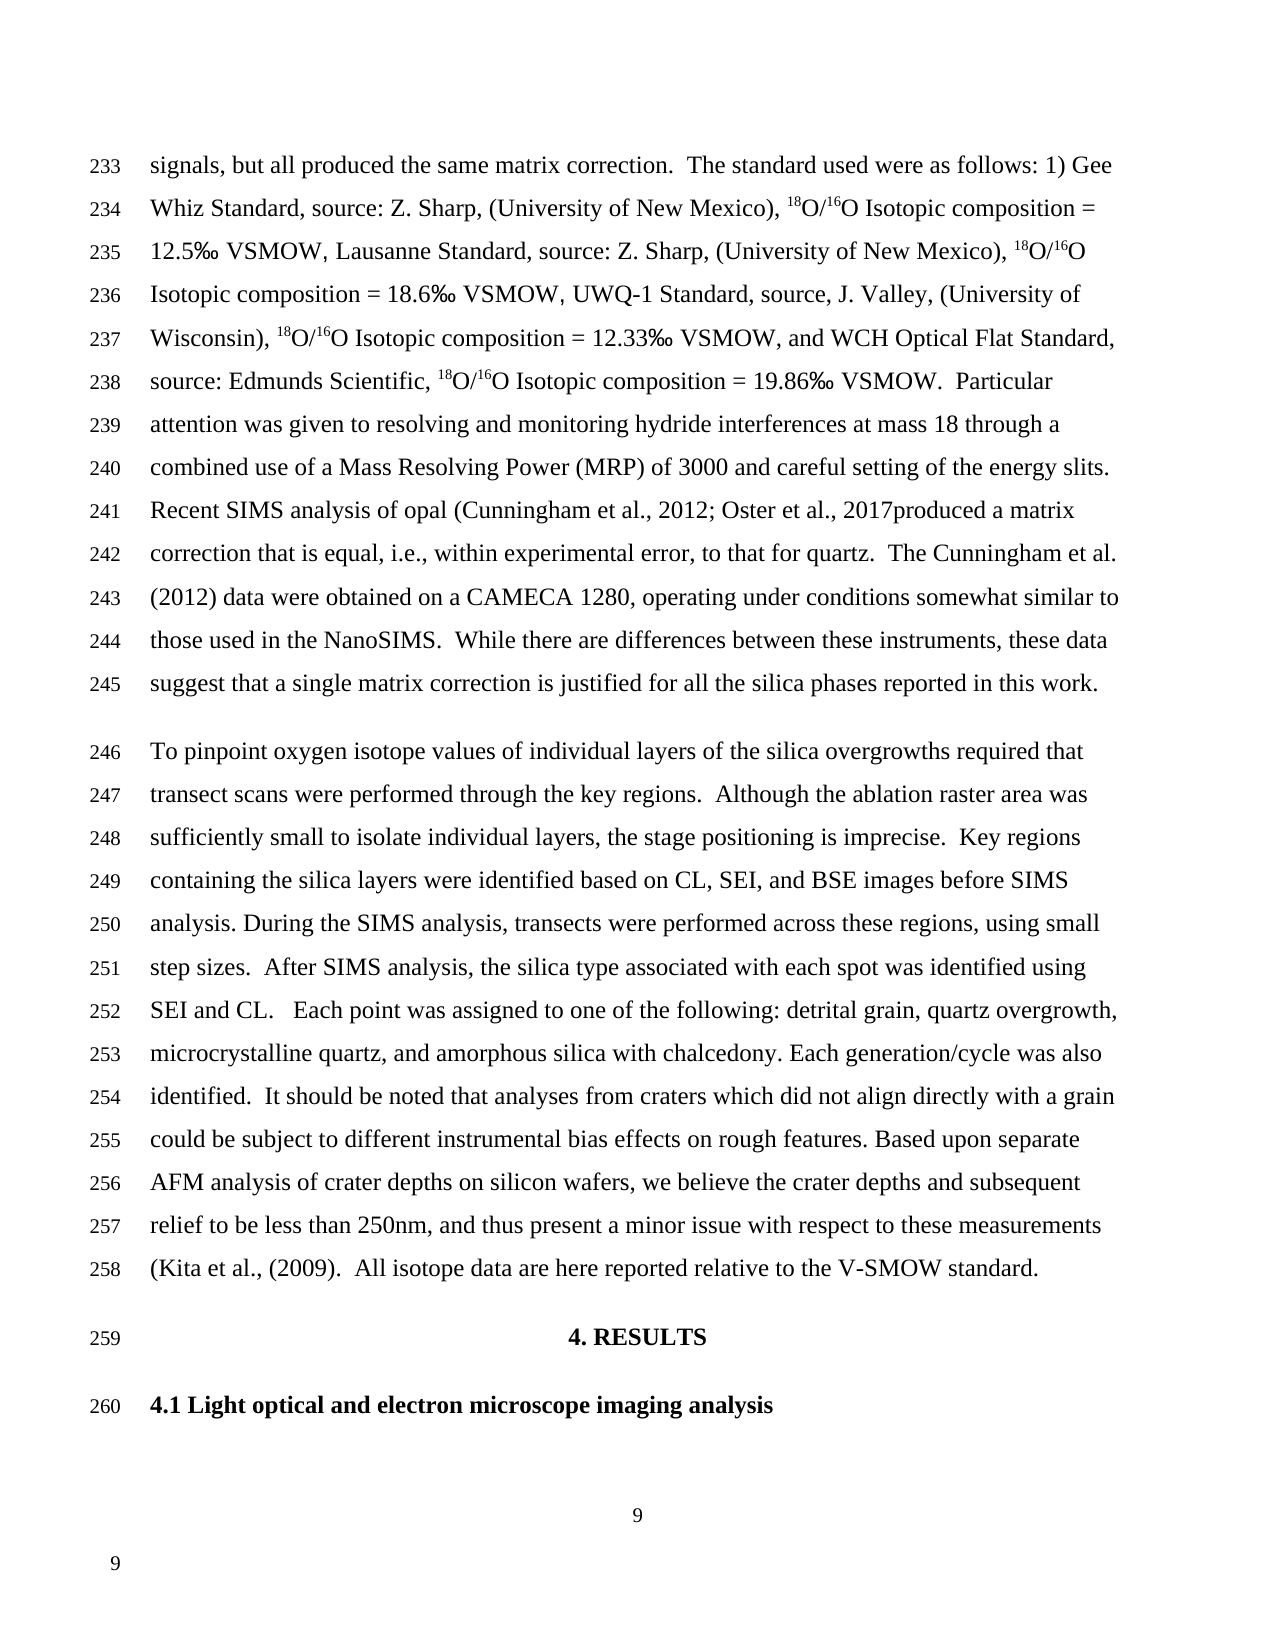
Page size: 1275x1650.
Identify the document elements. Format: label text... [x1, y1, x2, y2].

text 4.1 Light optical and electron microscope imaging analysis [150, 1390, 1125, 1418]
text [150, 150, 1125, 697]
text 4. RESULTS [150, 1322, 1125, 1350]
text To pinpoint oxygen isotope values of individual layers of the silica overgrowths required that transect scans were performed through the key regions. Although the ablation raster area was sufficiently small to isolate individual layers, the stage positioning is imprecise. Key regions containing the silica layers were identified based on CL, SEI, and BSE images before SIMS analysis. During the SIMS analysis, transects were performed across these regions, using small step sizes. After SIMS analysis, the silica type associated with each spot was identified using SEI and CL. Each point was assigned to one of the following: detrital grain, quartz overgrowth, microcrystalline quartz, and amorphous silica with chalcedony. Each generation/cycle was also identified. It should be noted that analyses from craters which did not align directly with a grain could be subject to different instrumental bias effects on rough features. Based upon separate AFM analysis of crater depths on silicon wafers, we believe the crater depths and subsequent relief to be less than 250nm, and thus present a minor issue with respect to these measurements (Kita et al., (2009). All isotope data are here reported relative to the V-SMOW standard. [150, 736, 1125, 1282]
